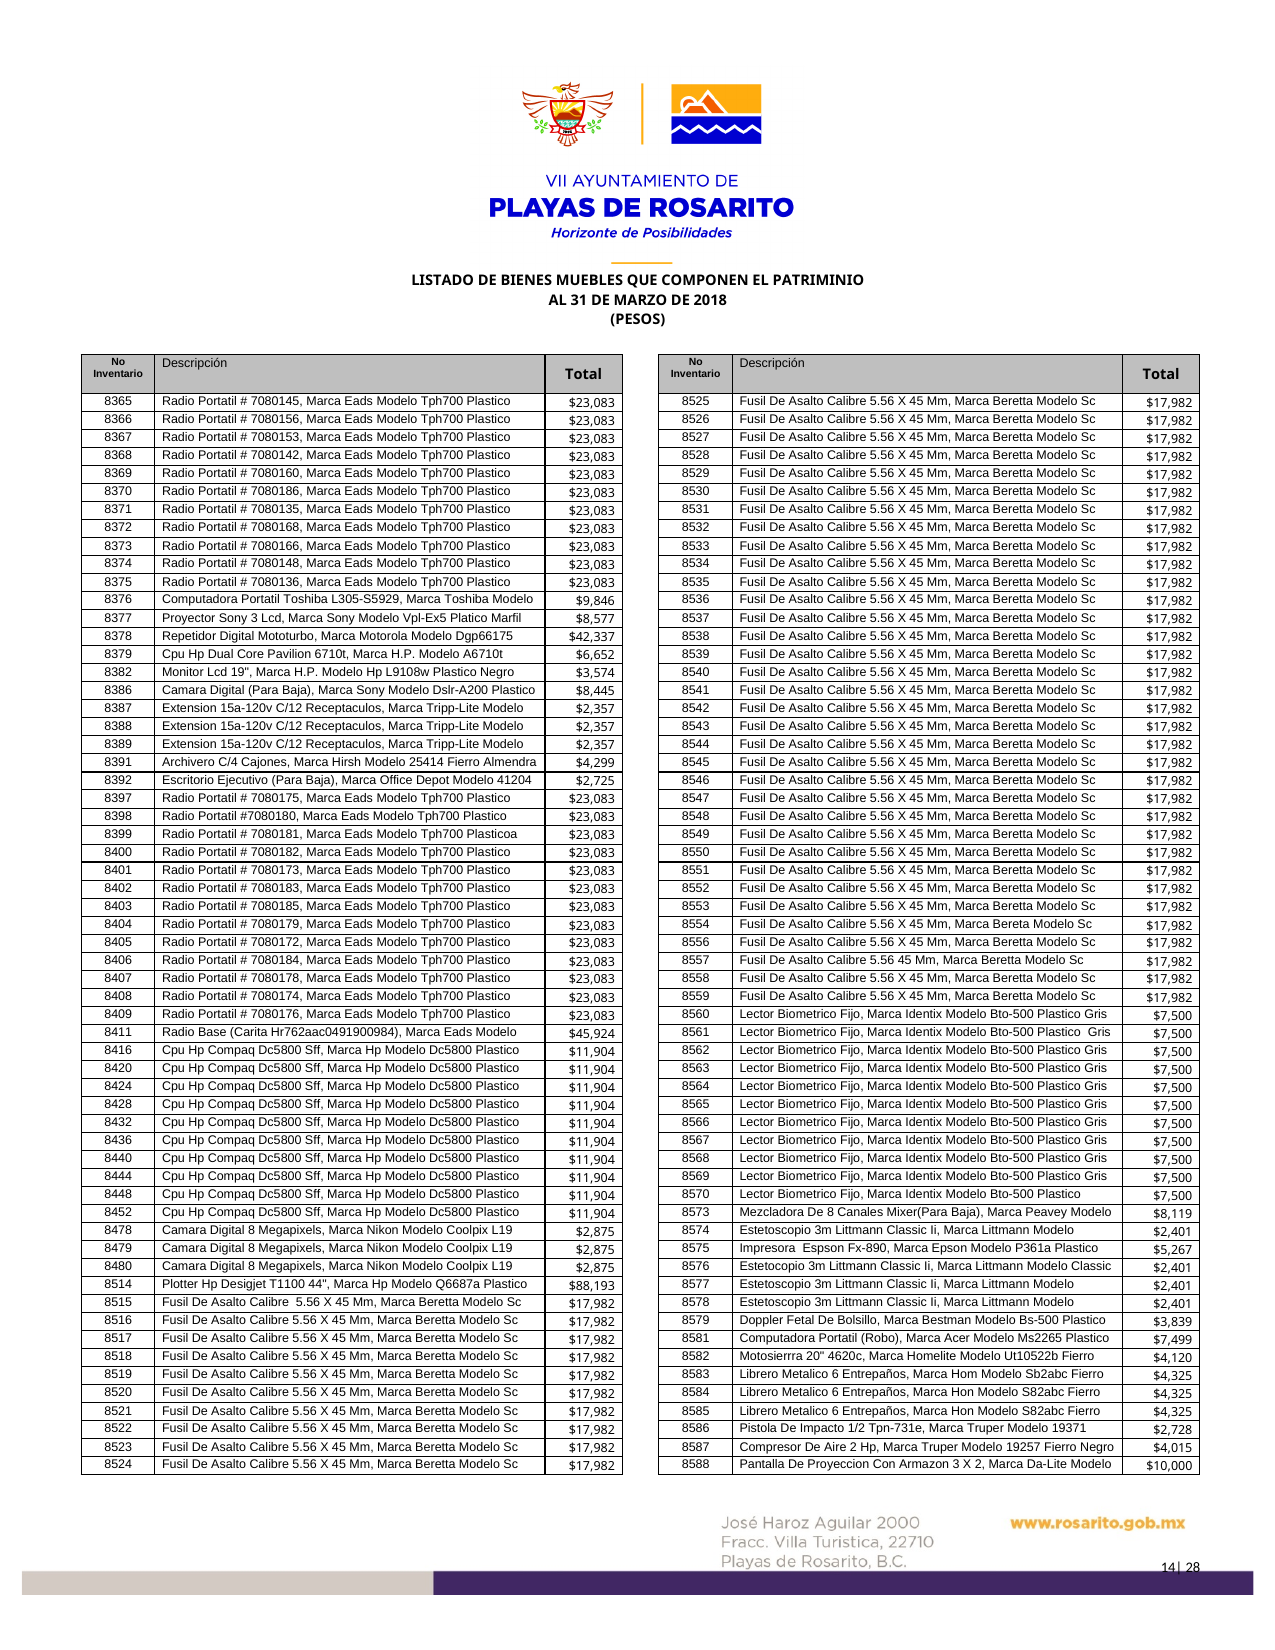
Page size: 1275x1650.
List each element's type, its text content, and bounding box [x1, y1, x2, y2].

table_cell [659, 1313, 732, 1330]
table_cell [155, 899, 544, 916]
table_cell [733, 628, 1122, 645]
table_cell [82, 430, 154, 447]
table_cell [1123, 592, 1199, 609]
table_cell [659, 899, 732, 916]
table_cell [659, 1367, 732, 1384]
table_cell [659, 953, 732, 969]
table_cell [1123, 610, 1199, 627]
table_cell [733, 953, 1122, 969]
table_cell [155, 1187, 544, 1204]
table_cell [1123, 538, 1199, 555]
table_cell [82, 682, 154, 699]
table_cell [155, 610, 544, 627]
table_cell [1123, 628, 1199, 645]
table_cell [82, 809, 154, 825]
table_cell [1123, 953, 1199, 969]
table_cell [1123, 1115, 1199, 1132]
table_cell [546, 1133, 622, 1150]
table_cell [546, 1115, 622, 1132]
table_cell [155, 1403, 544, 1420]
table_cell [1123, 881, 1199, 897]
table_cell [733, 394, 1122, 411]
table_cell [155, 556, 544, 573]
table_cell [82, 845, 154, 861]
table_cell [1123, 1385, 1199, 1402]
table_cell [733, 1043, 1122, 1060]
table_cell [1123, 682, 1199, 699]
table_header Total [546, 355, 622, 393]
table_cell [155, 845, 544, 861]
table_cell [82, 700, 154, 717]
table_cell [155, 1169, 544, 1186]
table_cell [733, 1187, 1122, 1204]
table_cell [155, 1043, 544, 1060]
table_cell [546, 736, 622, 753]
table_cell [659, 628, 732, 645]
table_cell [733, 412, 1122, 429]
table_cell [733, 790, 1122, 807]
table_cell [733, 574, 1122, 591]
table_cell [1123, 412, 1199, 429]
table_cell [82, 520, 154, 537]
picture [469, 65, 806, 287]
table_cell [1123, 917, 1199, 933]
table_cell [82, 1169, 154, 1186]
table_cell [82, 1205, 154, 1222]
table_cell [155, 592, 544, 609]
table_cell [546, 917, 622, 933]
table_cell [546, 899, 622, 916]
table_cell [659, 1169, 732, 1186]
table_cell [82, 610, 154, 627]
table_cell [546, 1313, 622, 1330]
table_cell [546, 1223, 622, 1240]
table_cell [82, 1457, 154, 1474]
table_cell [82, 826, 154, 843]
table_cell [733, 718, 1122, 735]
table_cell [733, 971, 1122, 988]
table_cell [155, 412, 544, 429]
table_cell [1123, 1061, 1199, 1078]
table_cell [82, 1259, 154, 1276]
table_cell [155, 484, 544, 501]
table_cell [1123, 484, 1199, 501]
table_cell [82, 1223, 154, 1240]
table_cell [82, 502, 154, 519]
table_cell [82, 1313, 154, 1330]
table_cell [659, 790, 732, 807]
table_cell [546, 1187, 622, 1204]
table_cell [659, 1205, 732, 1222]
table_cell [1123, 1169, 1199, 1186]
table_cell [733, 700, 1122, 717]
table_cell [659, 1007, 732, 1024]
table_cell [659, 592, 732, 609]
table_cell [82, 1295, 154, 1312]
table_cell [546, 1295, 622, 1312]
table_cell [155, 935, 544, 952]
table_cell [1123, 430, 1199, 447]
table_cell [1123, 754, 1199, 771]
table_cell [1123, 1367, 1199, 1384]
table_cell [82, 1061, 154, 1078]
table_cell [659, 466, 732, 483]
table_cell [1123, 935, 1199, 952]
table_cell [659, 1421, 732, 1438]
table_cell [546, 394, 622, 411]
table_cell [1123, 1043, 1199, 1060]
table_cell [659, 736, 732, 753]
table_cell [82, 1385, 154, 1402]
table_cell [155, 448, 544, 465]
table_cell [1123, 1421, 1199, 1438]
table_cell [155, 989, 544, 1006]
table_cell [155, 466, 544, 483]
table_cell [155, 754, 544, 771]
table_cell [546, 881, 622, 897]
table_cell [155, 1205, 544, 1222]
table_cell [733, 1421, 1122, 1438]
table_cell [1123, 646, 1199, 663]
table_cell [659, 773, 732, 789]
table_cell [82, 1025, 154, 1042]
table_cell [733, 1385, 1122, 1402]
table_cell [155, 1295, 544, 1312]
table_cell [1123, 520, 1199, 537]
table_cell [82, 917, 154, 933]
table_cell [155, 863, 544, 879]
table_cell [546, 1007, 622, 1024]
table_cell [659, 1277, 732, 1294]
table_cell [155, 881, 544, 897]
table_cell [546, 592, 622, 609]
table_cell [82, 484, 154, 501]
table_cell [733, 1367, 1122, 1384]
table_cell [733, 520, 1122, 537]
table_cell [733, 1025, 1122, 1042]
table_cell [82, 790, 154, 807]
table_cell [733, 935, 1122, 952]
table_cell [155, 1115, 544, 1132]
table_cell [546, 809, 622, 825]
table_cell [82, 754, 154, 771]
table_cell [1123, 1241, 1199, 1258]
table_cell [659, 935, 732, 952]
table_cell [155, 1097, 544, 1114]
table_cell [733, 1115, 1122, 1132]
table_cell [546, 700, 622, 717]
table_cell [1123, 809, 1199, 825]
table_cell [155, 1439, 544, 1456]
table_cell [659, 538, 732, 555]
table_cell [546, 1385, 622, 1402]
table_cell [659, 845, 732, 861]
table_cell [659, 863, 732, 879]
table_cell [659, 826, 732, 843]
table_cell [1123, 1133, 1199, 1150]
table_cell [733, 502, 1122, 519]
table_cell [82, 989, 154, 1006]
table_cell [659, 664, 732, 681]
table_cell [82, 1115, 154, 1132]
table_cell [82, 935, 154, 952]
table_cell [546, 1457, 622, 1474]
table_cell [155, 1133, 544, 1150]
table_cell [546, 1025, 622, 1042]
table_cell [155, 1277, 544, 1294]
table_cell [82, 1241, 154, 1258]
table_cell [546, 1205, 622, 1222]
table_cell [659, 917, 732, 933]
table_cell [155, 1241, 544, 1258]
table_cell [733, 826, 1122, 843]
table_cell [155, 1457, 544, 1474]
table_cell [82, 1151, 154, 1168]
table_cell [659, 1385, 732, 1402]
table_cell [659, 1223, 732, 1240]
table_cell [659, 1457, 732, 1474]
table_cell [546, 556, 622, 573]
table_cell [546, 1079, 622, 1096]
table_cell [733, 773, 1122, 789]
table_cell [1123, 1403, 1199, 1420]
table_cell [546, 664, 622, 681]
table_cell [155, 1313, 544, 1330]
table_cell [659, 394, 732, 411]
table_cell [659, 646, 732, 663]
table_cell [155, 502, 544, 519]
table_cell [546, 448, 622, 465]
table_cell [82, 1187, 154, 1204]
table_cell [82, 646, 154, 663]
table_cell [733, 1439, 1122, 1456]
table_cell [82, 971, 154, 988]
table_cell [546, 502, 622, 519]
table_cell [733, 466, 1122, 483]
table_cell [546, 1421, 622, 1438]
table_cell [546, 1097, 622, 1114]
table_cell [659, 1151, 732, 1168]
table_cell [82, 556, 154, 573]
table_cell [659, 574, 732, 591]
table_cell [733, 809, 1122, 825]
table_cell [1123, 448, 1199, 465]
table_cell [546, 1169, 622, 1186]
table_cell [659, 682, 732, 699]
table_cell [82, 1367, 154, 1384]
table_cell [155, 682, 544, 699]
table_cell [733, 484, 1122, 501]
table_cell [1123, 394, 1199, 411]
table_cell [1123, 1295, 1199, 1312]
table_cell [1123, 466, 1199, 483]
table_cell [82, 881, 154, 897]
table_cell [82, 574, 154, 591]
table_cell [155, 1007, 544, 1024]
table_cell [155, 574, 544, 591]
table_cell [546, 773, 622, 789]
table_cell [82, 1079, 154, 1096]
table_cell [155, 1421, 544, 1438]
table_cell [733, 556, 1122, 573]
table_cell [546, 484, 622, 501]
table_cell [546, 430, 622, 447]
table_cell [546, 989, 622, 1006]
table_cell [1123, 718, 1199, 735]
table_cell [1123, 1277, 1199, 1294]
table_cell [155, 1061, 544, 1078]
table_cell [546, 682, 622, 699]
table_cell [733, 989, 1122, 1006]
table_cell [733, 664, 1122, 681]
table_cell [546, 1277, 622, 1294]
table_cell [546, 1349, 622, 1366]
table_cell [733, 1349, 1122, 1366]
table_header Descripción [733, 355, 1122, 393]
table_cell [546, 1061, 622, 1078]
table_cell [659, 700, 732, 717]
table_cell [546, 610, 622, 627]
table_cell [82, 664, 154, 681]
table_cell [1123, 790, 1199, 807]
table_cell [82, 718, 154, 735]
table_header Total [1123, 355, 1199, 393]
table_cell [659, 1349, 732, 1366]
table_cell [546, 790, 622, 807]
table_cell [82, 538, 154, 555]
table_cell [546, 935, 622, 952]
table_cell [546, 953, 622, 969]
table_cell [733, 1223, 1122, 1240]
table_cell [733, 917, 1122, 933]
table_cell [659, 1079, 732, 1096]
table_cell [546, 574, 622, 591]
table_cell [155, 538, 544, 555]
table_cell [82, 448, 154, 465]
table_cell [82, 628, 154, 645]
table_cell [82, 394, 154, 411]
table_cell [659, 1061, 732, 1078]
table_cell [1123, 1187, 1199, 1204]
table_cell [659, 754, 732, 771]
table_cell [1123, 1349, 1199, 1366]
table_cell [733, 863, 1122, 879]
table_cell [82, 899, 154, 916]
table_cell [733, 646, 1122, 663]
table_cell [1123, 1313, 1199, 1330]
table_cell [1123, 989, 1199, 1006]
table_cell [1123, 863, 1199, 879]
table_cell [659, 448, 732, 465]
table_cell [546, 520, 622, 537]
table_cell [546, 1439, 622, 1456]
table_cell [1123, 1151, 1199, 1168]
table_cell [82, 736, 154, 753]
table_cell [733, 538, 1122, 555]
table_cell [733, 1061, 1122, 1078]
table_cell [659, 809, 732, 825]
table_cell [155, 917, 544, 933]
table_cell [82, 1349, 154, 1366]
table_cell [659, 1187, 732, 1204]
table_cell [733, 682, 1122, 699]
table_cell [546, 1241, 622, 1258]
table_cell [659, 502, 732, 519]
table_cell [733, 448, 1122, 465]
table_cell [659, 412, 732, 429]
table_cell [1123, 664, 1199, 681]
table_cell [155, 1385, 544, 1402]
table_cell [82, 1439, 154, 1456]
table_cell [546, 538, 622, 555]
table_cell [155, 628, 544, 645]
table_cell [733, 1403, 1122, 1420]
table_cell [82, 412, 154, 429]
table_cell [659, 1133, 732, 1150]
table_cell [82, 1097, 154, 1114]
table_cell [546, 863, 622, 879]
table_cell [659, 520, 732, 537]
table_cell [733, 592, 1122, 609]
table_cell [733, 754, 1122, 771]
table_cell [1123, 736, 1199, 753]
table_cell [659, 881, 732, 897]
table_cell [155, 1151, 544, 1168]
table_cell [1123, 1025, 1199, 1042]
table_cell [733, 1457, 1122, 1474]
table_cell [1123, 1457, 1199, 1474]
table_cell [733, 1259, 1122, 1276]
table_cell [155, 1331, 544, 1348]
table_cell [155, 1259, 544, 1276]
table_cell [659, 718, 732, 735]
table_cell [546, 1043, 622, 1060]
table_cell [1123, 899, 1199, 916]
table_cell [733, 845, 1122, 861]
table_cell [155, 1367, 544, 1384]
table_header No Inventario [659, 355, 732, 393]
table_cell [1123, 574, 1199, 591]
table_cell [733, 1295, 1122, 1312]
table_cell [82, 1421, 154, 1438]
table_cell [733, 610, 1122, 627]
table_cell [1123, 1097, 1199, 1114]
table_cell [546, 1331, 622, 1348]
table_header Descripción [155, 355, 544, 393]
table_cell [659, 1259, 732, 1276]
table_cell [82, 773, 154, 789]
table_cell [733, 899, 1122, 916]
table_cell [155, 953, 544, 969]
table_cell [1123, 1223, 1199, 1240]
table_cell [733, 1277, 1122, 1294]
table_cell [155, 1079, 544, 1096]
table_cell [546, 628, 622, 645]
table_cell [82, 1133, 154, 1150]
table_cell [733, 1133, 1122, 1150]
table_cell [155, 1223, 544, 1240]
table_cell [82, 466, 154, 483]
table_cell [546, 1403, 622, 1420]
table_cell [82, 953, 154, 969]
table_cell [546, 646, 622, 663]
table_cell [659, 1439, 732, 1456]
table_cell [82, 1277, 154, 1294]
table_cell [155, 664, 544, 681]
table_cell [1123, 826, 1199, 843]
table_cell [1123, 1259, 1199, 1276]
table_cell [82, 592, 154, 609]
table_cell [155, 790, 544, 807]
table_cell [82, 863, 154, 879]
table_header No Inventario [82, 355, 154, 393]
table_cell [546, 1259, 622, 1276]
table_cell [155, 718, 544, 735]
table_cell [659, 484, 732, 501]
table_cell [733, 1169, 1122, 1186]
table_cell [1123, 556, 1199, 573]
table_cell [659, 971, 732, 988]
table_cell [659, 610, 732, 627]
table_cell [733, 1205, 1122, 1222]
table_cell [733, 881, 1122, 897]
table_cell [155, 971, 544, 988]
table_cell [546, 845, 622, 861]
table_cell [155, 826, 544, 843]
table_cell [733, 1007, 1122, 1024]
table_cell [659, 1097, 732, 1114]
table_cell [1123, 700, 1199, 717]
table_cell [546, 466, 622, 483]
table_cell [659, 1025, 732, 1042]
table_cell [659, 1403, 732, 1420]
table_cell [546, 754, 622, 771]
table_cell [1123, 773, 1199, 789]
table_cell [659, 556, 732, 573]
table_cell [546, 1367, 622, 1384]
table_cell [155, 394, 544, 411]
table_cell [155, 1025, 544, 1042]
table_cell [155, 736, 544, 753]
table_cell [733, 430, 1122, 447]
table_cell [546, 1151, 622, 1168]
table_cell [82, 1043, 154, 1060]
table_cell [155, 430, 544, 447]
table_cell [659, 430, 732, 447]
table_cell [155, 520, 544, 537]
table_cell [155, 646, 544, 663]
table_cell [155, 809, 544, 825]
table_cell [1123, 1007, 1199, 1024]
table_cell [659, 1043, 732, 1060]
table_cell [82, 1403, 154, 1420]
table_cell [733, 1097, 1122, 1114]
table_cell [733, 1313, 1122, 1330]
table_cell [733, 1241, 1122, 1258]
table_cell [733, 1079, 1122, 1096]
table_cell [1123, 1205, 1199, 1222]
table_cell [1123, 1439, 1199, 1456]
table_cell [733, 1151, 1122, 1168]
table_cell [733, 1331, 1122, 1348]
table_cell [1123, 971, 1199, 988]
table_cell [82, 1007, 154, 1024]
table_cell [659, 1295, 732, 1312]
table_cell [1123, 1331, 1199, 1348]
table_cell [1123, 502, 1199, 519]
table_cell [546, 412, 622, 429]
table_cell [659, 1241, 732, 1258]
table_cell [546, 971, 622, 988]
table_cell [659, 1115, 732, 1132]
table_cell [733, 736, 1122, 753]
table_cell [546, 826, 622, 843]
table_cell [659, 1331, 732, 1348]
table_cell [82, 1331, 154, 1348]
picture [21, 1501, 1254, 1595]
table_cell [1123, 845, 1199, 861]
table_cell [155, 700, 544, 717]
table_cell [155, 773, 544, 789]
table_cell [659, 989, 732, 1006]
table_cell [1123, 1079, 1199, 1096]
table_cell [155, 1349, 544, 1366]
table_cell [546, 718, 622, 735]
